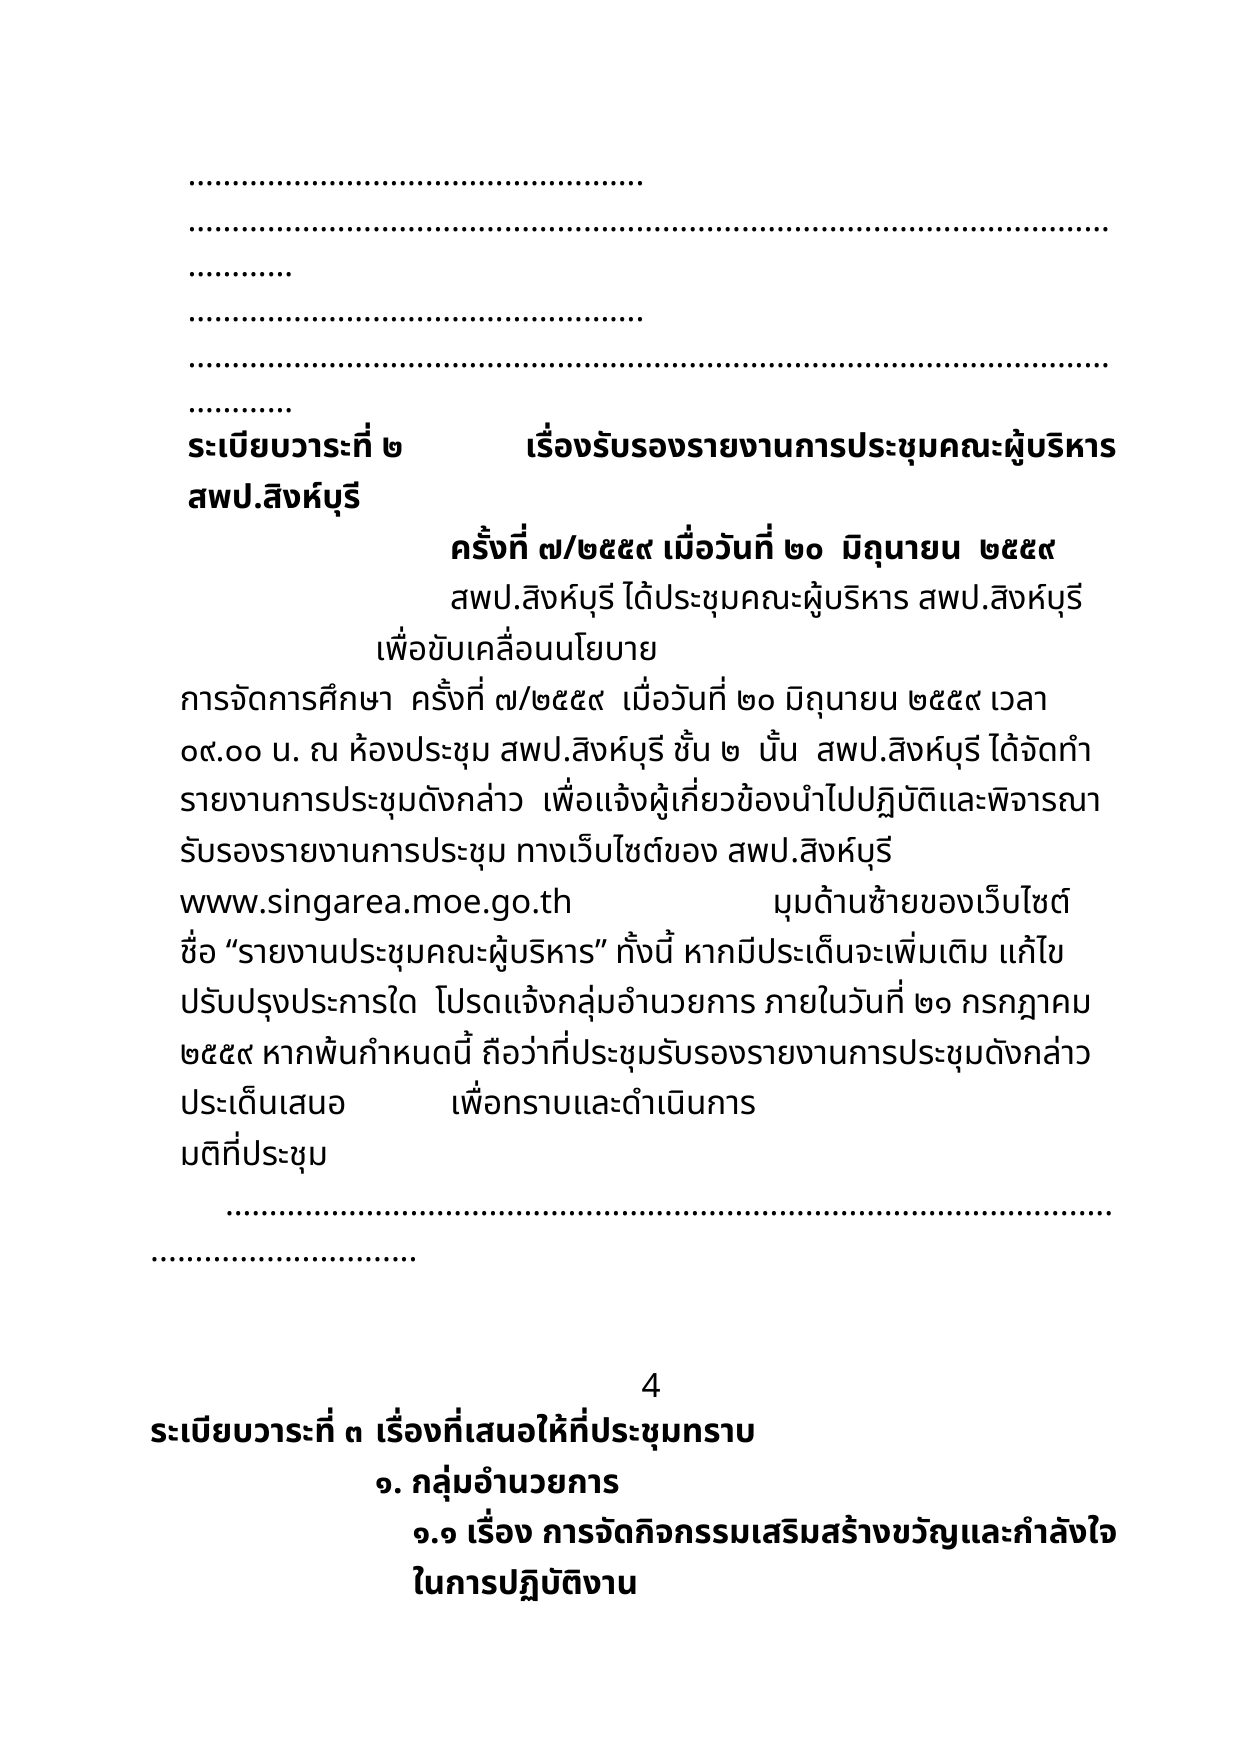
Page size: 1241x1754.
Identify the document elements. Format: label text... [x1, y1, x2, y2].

title ระเบียบวาระที่ ๒ เรื่องรับรองรายงานการประชุมคณะผู้บริหาร สพป.สิงห์บุรี [187, 422, 1122, 523]
text สพป.สิงห์บุรี ได้ประชุมคณะผู้บริหาร สพป.สิงห์บุรี เพื่อขับเคลื่อนนโยบาย [375, 574, 1122, 675]
title ระเบียบวาระที่ ๓ เรื่องที่เสนอให้ที่ประชุมทราบ [150, 1407, 1122, 1458]
text 4 [150, 1362, 1122, 1407]
text การจัดการศึกษา ครั้งที่ ๗/๒๕๕๙ เมื่อวันที่ ๒๐ มิถุนายน ๒๕๕๙ เวลา ๐๙.๐๐ น. ณ ห้องประชุม สพป.สิงห์บุรี ชั้น ๒ นั้น สพป.สิงห์บุรี ได้จัดทำรายงานการประชุมดังกล่าว เพื่อแจ้งผู้เกี่ยวข้องนำไปปฏิบัติและพิจารณารับรองรายงานการประชุม ทางเว็บไซต์ของ สพป.สิงห์บุรี www.singarea.moe.go.th มุมด้านซ้ายของเว็บไซต์ ชื่อ “รายงานประชุมคณะผู้บริหาร” ทั้งนี้ หากมีประเด็นจะเพิ่มเติม แก้ไข ปรับปรุงประการใด โปรดแจ้งกลุ่มอำนวยการ ภายในวันที่ ๒๑ กรกฎาคม ๒๕๕๙ หากพ้นกำหนดนี้ ถือว่าที่ประชุมรับรองรายงานการประชุมดังกล่าว [179, 675, 1122, 1079]
list ๑.๑ เรื่อง การจัดกิจกรรมเสริมสร้างขวัญและกำลังใจในการปฏิบัติงาน [412, 1508, 1141, 1609]
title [187, 286, 1122, 422]
title ครั้งที่ ๗/๒๕๕๙ เมื่อวันที่ ๒๐ มิถุนายน ๒๕๕๙ [187, 523, 1122, 574]
text มติที่ประชุม …………………………………………………………………………………...................................... [150, 1130, 1122, 1271]
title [187, 150, 1122, 286]
text ๑. กลุ่มอำนวยการ [300, 1458, 1141, 1508]
text ประเด็นเสนอ เพื่อทราบและดำเนินการ [150, 1079, 1122, 1130]
